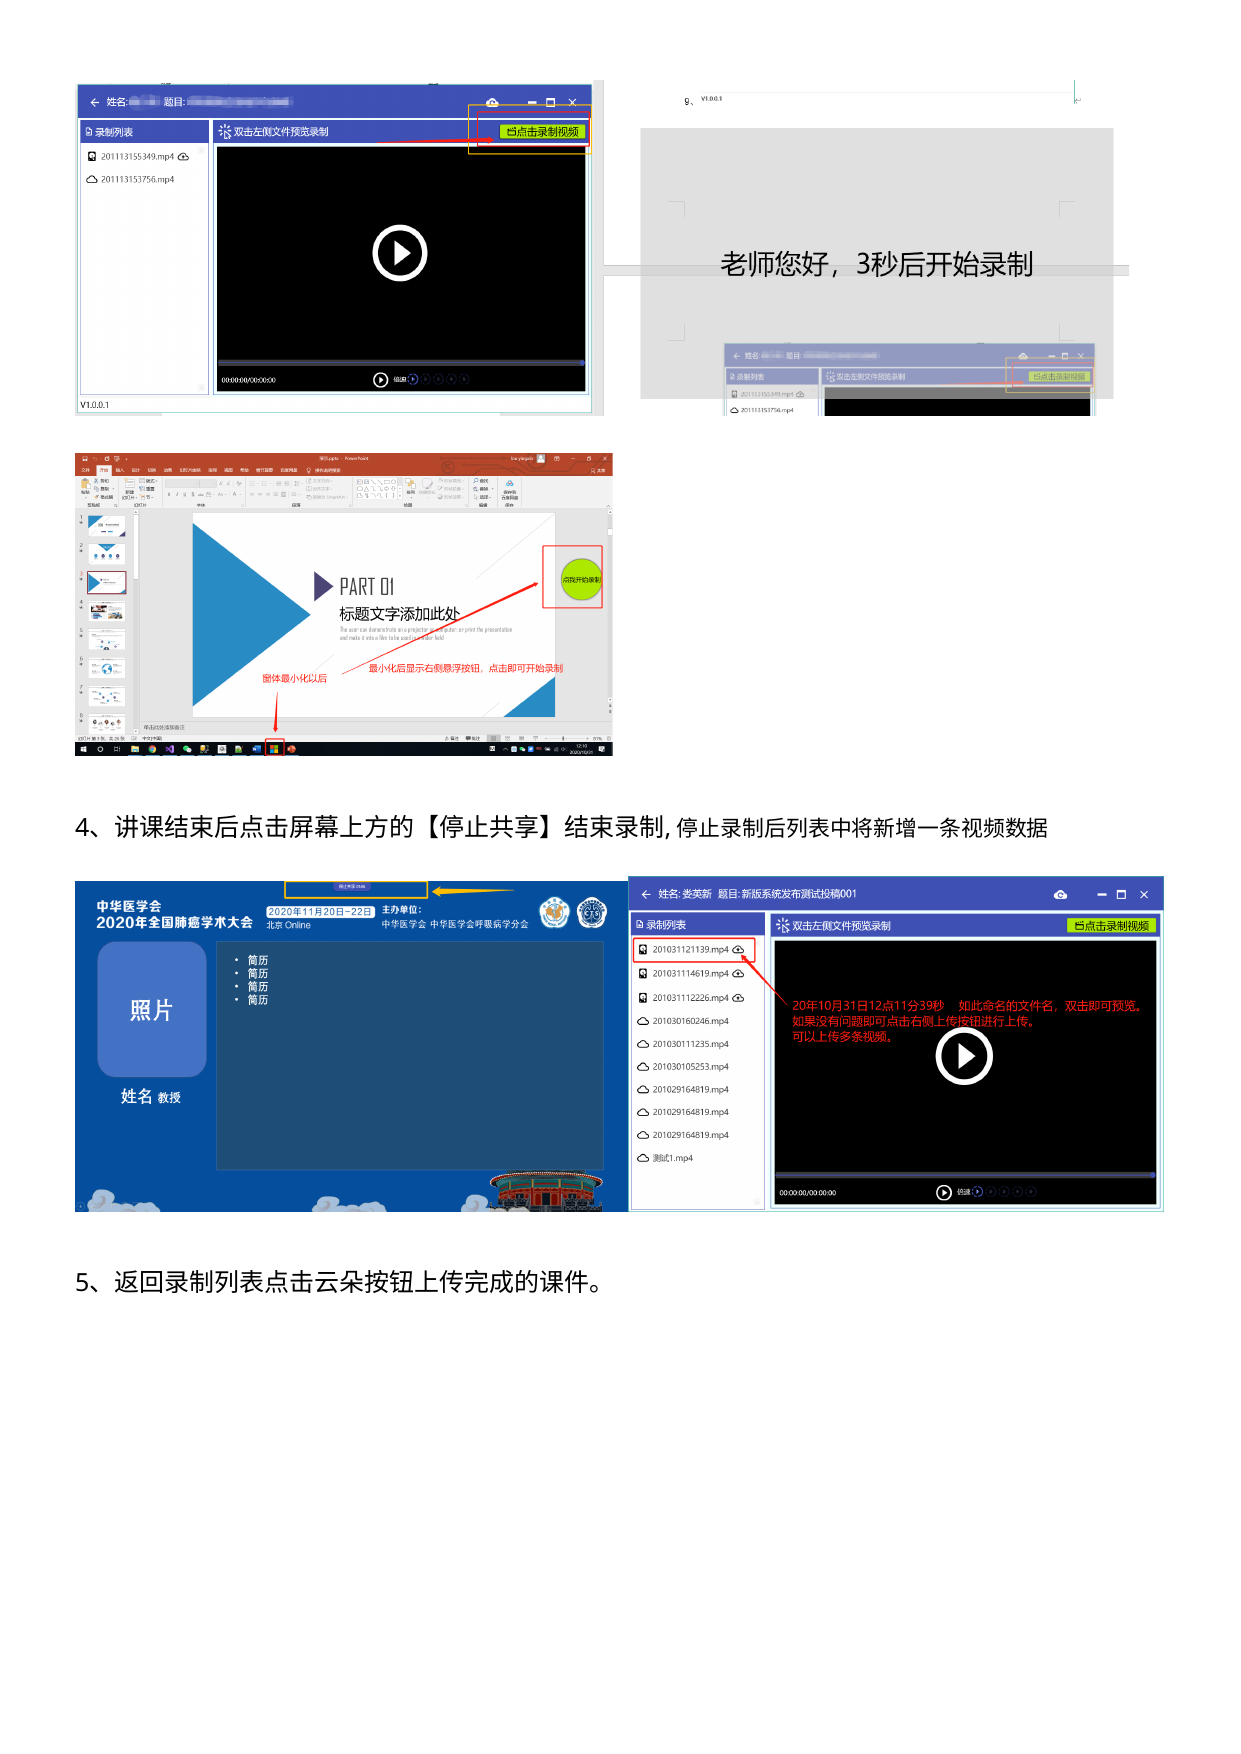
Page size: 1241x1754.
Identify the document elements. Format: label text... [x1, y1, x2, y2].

text 4、讲课结束后点击屏幕上方的【停止共享】结束录制, 停止录制后列表中将新增一条视频数据 [75, 793, 1165, 858]
text 5、返回录制列表点击云朵按钮上传完成的课件。 [75, 1248, 1165, 1313]
picture [75, 453, 613, 756]
picture [75, 876, 1164, 1212]
picture [75, 80, 1130, 416]
